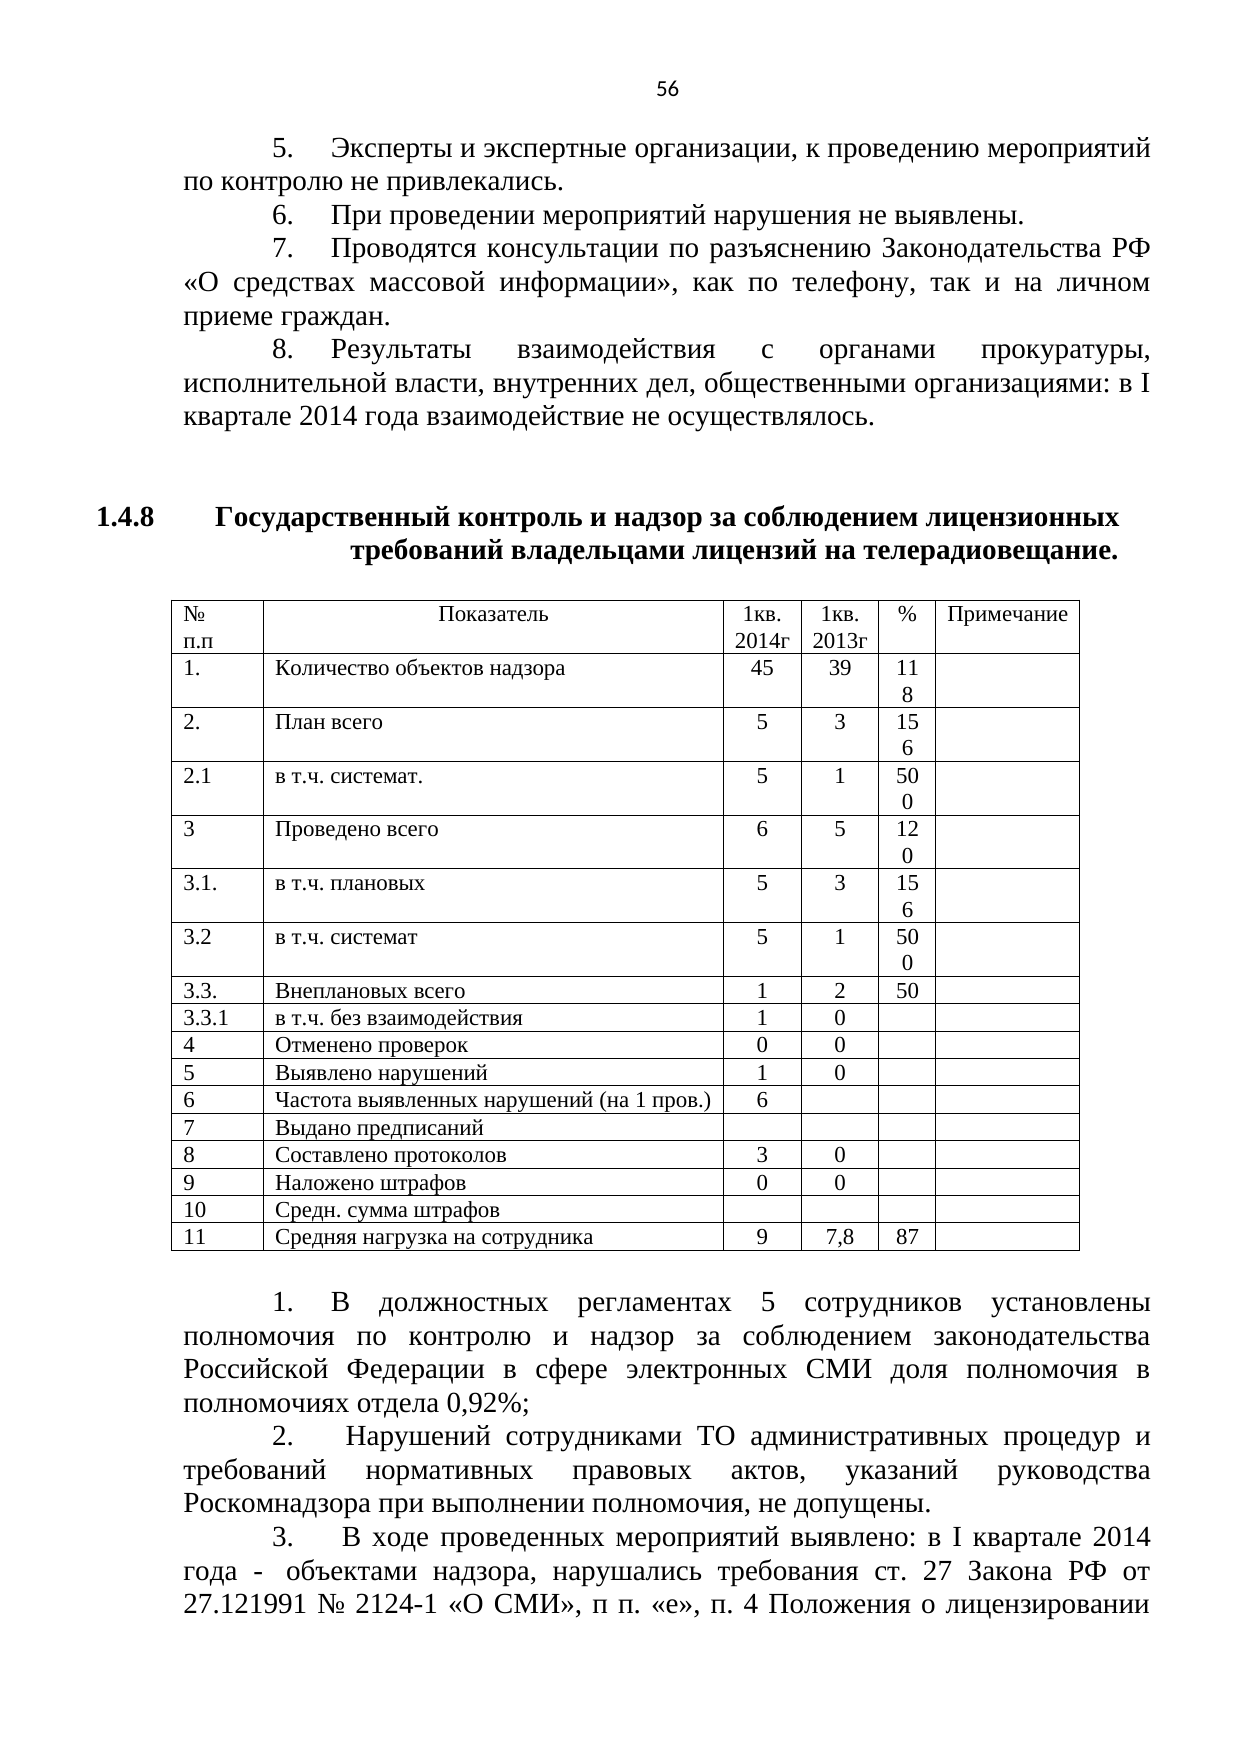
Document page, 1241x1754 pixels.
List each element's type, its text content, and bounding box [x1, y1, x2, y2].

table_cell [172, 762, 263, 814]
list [183, 1519, 1152, 1620]
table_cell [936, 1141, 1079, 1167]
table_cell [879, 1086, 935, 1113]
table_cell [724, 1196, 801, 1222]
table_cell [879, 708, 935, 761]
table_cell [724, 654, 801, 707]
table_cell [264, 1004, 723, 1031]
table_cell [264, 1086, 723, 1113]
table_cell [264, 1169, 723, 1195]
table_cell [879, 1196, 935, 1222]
list Государственный контроль и надзор за соблюдением лицензионных требований владельцами лицензий на телерадиовещание. [64, 499, 1152, 566]
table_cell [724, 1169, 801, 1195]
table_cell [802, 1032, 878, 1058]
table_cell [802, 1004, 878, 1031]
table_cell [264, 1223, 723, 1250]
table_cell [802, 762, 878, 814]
list В должностных регламентах 5 сотрудников установлены полномочия по контролю и надзор за соблюдением законодательства Российской Федерации в сфере электронных СМИ доля полномочия в полномочиях отдела 0,92%; [183, 1284, 1152, 1418]
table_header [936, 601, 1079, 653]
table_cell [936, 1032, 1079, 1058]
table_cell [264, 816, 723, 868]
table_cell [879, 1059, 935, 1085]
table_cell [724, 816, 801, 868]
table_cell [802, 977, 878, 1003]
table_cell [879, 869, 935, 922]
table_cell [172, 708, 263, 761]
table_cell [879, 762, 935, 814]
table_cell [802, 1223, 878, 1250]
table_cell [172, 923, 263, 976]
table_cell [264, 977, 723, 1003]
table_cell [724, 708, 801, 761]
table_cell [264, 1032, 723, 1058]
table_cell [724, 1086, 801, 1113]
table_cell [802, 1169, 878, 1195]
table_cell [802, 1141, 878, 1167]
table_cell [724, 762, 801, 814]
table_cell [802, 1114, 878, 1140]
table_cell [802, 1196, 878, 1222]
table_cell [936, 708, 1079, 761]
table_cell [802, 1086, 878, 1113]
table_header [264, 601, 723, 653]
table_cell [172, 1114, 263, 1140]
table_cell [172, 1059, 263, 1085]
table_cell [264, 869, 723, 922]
text 8. Результаты взаимодействия с органами прокуратуры, исполнительной власти, внутренних дел, общественными организациями: в I квартале 2014 года взаимодействие не осуществлялось. [183, 331, 1152, 432]
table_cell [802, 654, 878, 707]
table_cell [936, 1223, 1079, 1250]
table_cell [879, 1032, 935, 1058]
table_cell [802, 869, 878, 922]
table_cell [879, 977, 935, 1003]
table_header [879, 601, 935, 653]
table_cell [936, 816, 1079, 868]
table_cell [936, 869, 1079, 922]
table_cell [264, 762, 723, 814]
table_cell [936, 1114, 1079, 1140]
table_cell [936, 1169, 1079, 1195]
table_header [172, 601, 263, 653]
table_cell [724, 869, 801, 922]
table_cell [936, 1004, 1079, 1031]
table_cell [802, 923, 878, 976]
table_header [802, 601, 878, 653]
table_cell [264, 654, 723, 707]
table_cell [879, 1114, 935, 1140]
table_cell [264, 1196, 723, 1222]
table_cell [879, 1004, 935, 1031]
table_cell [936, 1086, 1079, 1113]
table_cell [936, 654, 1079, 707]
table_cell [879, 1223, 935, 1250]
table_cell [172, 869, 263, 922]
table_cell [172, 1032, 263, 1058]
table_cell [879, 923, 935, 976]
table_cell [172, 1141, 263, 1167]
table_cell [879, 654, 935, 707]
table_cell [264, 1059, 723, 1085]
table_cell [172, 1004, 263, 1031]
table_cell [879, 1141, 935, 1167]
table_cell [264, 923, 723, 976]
list При проведении мероприятий нарушения не выявлены. [183, 197, 1152, 231]
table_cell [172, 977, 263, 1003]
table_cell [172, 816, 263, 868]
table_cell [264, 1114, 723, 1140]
list Эксперты и экспертные организации, к проведению мероприятий по контролю не привлекались. [183, 130, 1152, 197]
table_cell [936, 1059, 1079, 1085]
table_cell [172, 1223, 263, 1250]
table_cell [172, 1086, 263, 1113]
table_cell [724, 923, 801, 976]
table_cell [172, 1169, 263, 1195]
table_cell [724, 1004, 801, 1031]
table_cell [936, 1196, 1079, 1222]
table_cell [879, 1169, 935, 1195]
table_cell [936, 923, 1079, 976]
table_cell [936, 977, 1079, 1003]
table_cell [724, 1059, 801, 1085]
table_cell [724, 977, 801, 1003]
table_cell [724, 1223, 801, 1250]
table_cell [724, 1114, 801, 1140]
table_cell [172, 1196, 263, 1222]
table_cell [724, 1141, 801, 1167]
list Нарушений сотрудниками ТО административных процедур и требований нормативных правовых актов, указаний руководства Роскомнадзора при выполнении полномочия, не допущены. [183, 1418, 1152, 1519]
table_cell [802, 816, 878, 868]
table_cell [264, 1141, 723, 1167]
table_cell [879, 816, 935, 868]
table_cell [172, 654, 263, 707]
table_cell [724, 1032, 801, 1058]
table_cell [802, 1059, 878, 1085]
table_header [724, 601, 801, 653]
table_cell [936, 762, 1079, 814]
text 7. Проводятся консультации по разъяснению Законодательства РФ «О средствах массовой информации», как по телефону, так и на личном приеме граждан. [183, 231, 1152, 331]
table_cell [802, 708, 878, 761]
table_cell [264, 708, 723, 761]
